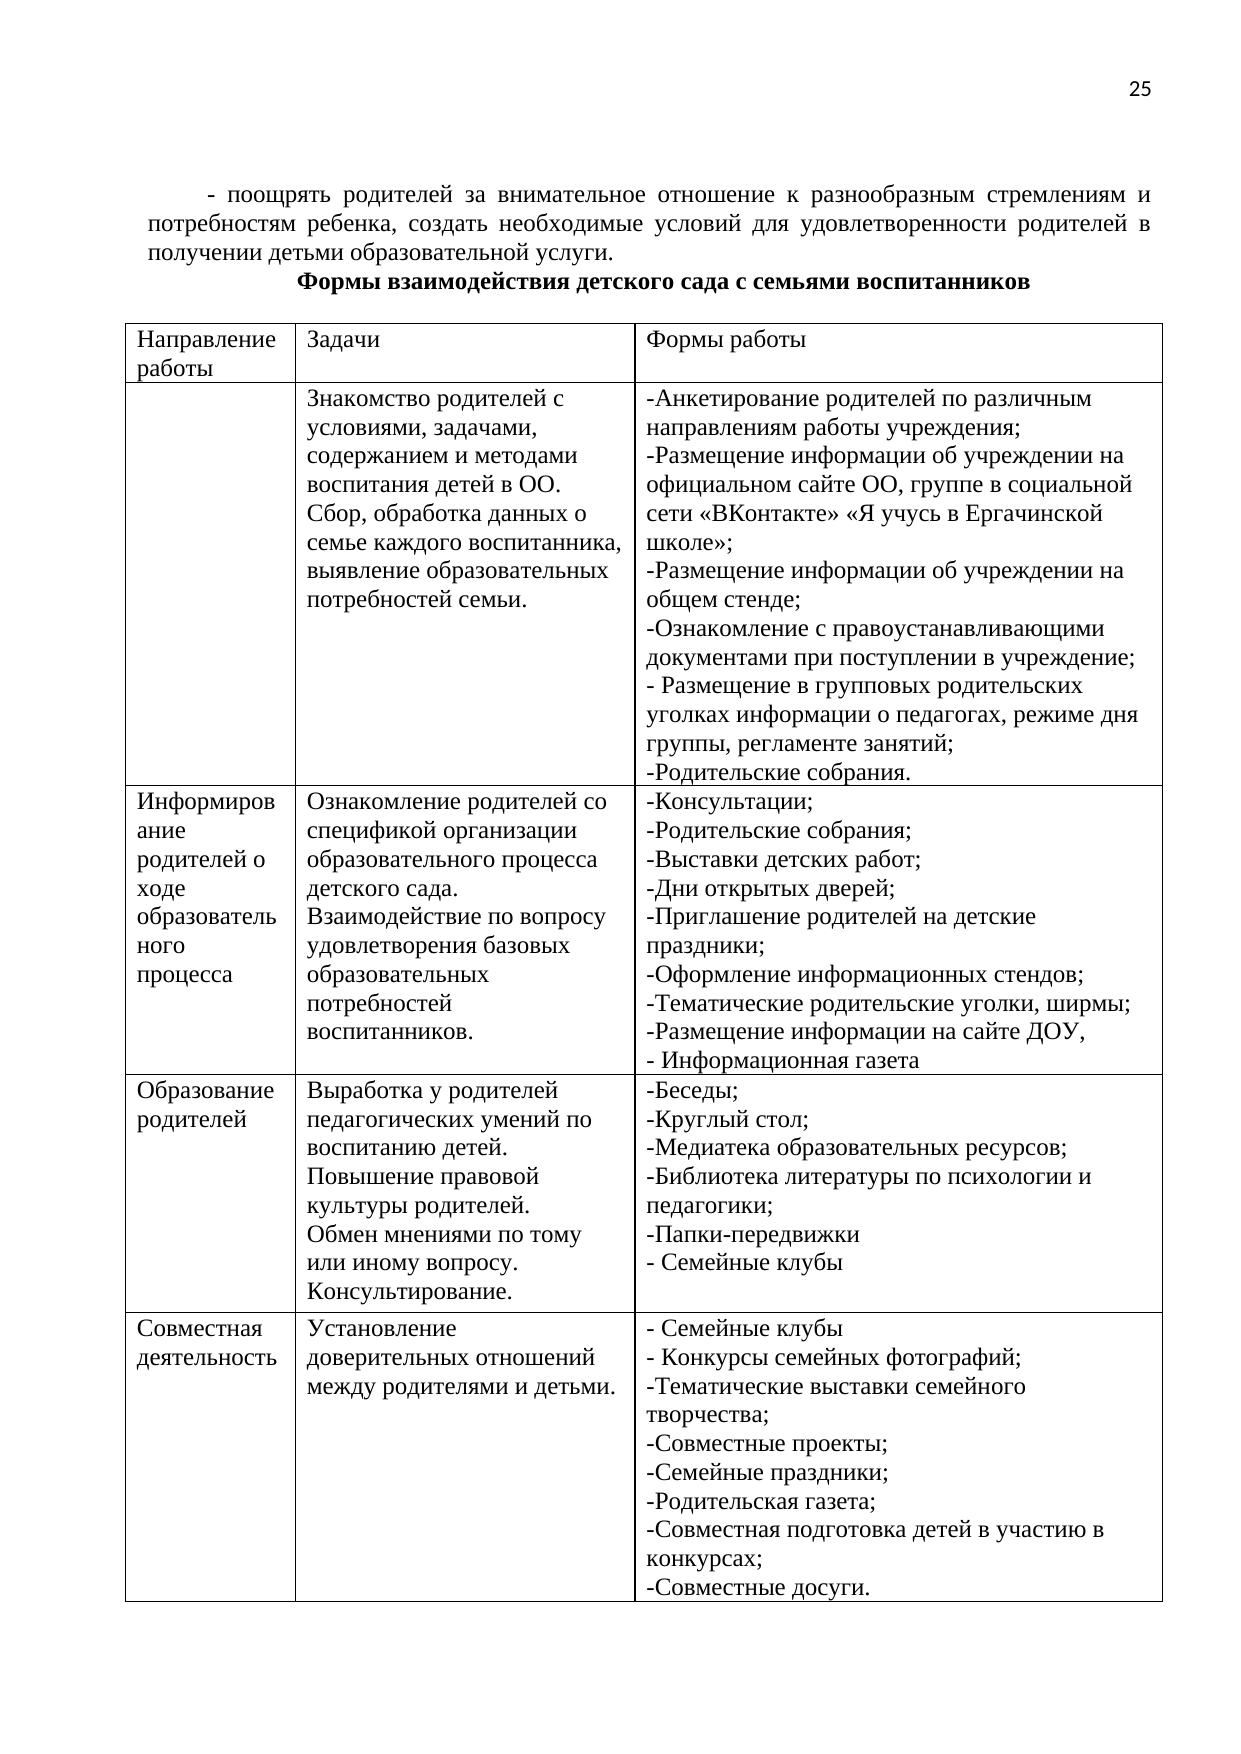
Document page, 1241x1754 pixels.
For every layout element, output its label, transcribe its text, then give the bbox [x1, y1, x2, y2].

table_cell Установление доверительных отношений между родителями и детьми. [296, 1313, 634, 1601]
table_cell Совместная деятельность [126, 1313, 295, 1601]
table_cell [126, 383, 295, 785]
text - поощрять родителей за внимательное отношение к разнообразным стремлениям и потребностям ребенка, создать необходимые условий для удовлетворенности родителей в получении детьми образовательной услуги. [148, 179, 1152, 266]
table_cell -Анкетирование родителей по различным направлениям работы учреждения; -Размещение информации об учреждении на официальном сайте ОО, группе в социальной сети «ВКонтакте» «Я учусь в Ергачинской школе»; -Размещение информации об учреждении на общем стенде; -Ознакомление с правоустанавливающими документами при поступлении в учреждение; - Размещение в групповых родительских уголках информации о педагогах, режиме дня группы, регламенте занятий; -Родительские собрания. [636, 383, 1162, 785]
table_header Формы работы [636, 324, 1162, 382]
table_cell Выработка у родителей педагогических умений по воспитанию детей. Повышение правовой культуры родителей. Обмен мнениями по тому или иному вопросу. Консультирование. [296, 1075, 634, 1312]
table_cell Информирование родителей о ходе образовательного процесса [126, 786, 295, 1074]
table_cell Знакомство родителей с условиями, задачами, содержанием и методами воспитания детей в ОО. Сбор, обработка данных о семье каждого воспитанника, выявление образовательных потребностей семьи. [296, 383, 634, 785]
table_cell -Консультации; -Родительские собрания; -Выставки детских работ; -Дни открытых дверей; -Приглашение родителей на детские праздники; -Оформление информационных стендов; -Тематические родительские уголки, ширмы; -Размещение информации на сайте ДОУ, - Информационная газета [636, 786, 1162, 1074]
table_header Направление работы [126, 324, 295, 382]
text Формы взаимодействия детского сада с семьями воспитанников [223, 266, 1152, 294]
table_header Задачи [296, 324, 634, 382]
table_cell Образование родителей [126, 1075, 295, 1312]
table_cell - Семейные клубы - Конкурсы семейных фотографий; -Тематические выставки семейного творчества; -Совместные проекты; -Семейные праздники; -Родительская газета; -Совместная подготовка детей в участию в конкурсах; -Совместные досуги. [636, 1313, 1162, 1601]
table_cell -Беседы; -Круглый стол; -Медиатека образовательных ресурсов; -Библиотека литературы по психологии и педагогики; -Папки-передвижки - Семейные клубы [636, 1075, 1162, 1312]
table_cell Ознакомление родителей со спецификой организации образовательного процесса детского сада. Взаимодействие по вопросу удовлетворения базовых образовательных потребностей воспитанников. [296, 786, 634, 1074]
